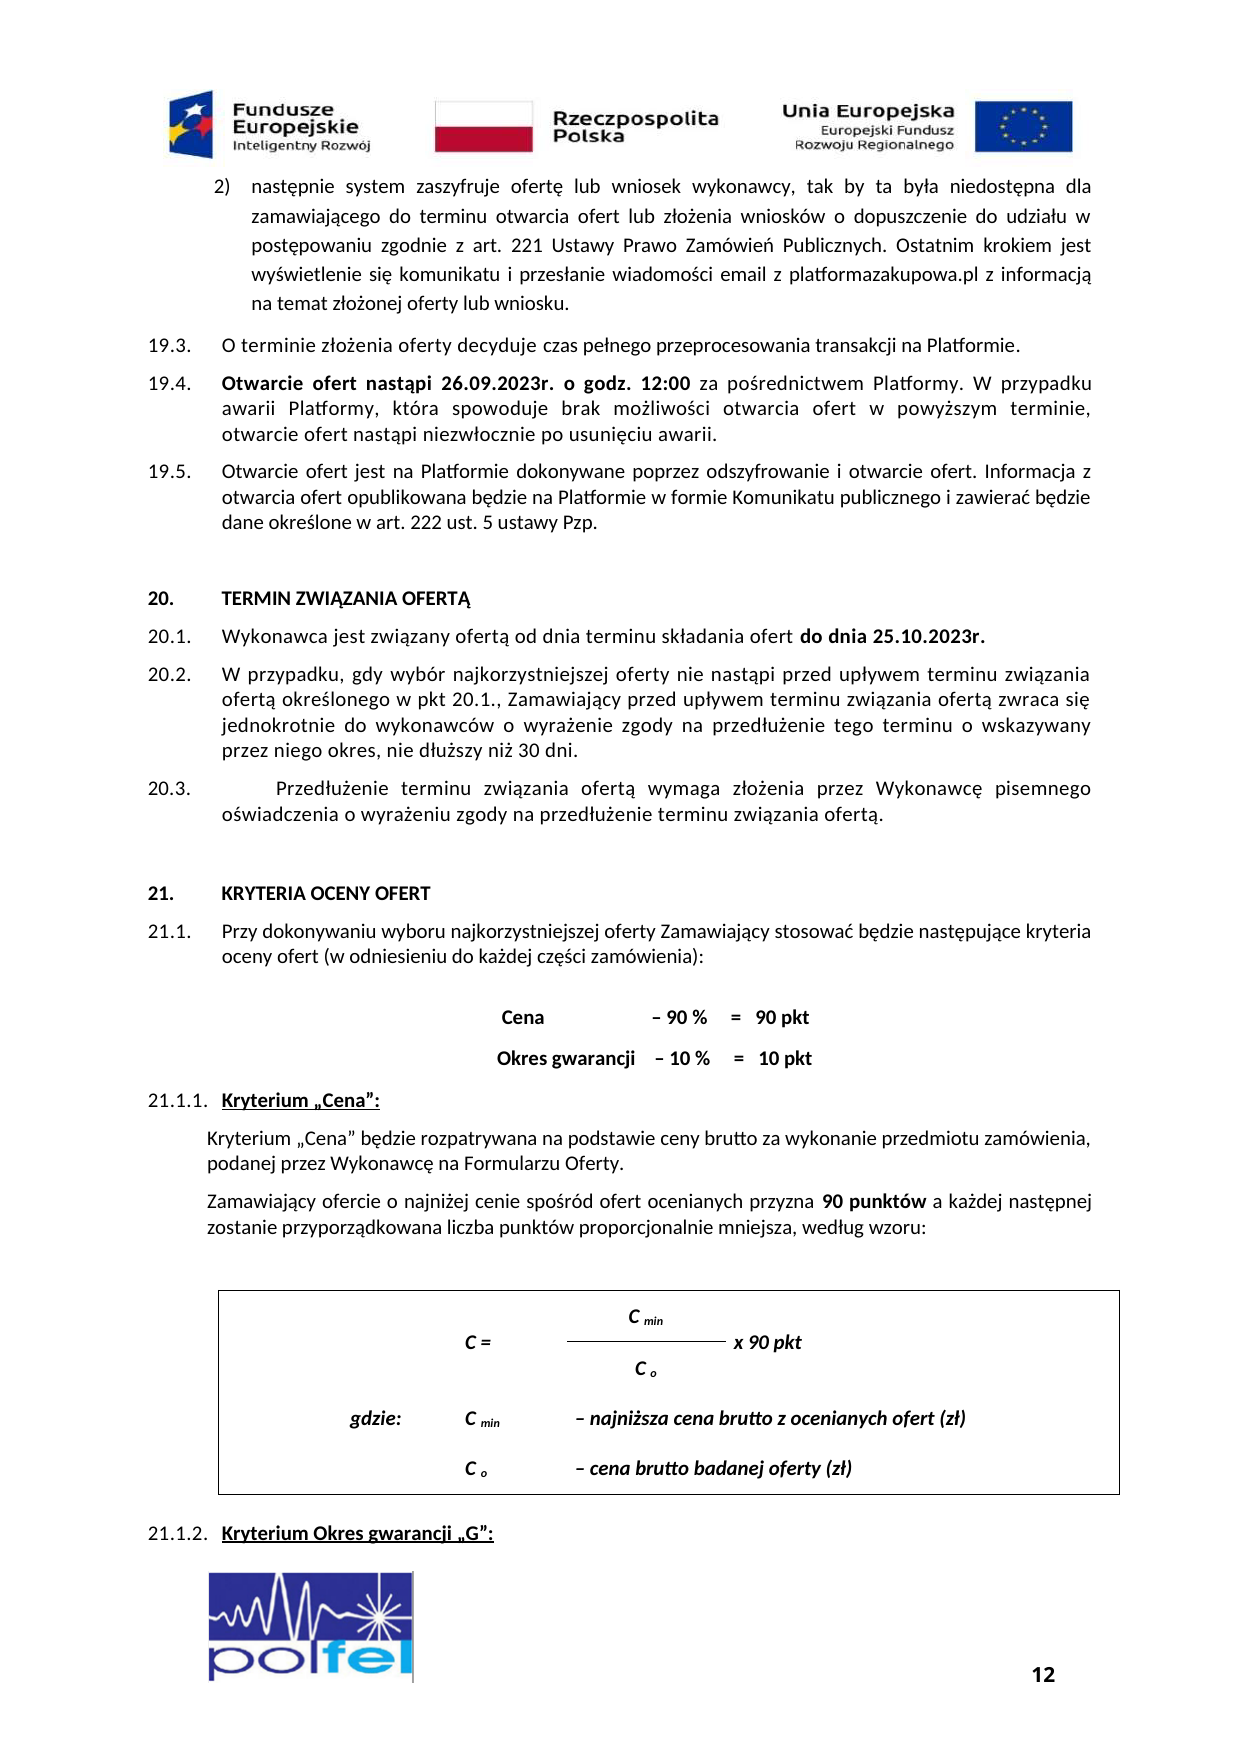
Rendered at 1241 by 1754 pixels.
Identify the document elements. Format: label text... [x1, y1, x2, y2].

text Zamawiający ofercie o najniżej cenie spośród ofert ocenianych przyzna 90 punktów a każdej następnej zostanie przyporządkowana liczba punktów proporcjonalnie mniejsza, według wzoru: [207, 1188, 1092, 1239]
text 19.5. Otwarcie ofert jest na Platformie dokonywane poprzez odszyfrowanie i otwarcie ofert. Informacja z otwarcia ofert opublikowana będzie na Platformie w formie Komunikatu publicznego i zawierać będzie dane określone w art. 222 ust. 5 ustawy Pzp. [148, 459, 1092, 535]
text 20. TERMIN ZWIĄZANIA OFERTĄ [148, 585, 1092, 611]
text 21. KRYTERIA OCENY OFERT [148, 880, 1092, 905]
text Kryterium „Cena” będzie rozpatrywana na podstawie ceny brutto za wykonanie przedmiotu zamówienia, podanej przez Wykonawcę na Formularzu Oferty. [207, 1125, 1092, 1176]
table_header [219, 1291, 1119, 1494]
list następnie system zaszyfruje ofertę lub wniosek wykonawcy, tak by ta była niedostępna dla zamawiającego do terminu otwarcia ofert lub złożenia wniosków o dopuszczenie do udziału w postępowaniu zgodnie z art. 221 Ustawy Prawo Zamówień Publicznych. Ostatnim krokiem jest wyświetlenie się komunikatu i przesłanie wiadomości email z platformazakupowa.pl z informacją na temat złożonej oferty lub wniosku. [214, 174, 1092, 316]
text 21.1.2. Kryterium Okres gwarancji „G”: [148, 1520, 1092, 1545]
list Cena – 90 % = 90 pkt [222, 1004, 1092, 1029]
text 20.3. Przedłużenie terminu związania ofertą wymaga złożenia przez Wykonawcę pisemnego oświadczenia o wyrażeniu zgody na przedłużenie terminu związania ofertą. [148, 775, 1092, 826]
text 21.1. Przy dokonywaniu wyboru najkorzystniejszej oferty Zamawiający stosować będzie następujące kryteria oceny ofert (w odniesieniu do każdej części zamówienia): [148, 918, 1092, 969]
text 21.1.1. Kryterium „Cena”: [148, 1087, 1092, 1113]
list Okres gwarancji – 10 % = 10 pkt [222, 1046, 1092, 1071]
text 20.2. W przypadku, gdy wybór najkorzystniejszej oferty nie nastąpi przed upływem terminu związania ofertą określonego w pkt 20.1., Zamawiający przed upływem terminu związania ofertą zwraca się jednokrotnie do wykonawców o wyrażenie zgody na przedłużenie tego terminu o wskazywany przez niego okres, nie dłuższy niż 30 dni. [148, 661, 1092, 763]
text 19.3. O terminie złożenia oferty decyduje czas pełnego przeprocesowania transakcji na Platformie. [148, 332, 1092, 357]
text 20.1. Wykonawca jest związany ofertą od dnia terminu składania ofert do dnia 25.10.2023r. [148, 623, 1092, 649]
picture [208, 1571, 414, 1683]
text 19.4. Otwarcie ofert nastąpi 26.09.2023r. o godz. 12:00 za pośrednictwem Platformy. W przypadku awarii Platformy, która spowoduje brak możliwości otwarcia ofert w powyższym terminie, otwarcie ofert nastąpi niezwłocznie po usunięciu awarii. [148, 370, 1092, 446]
